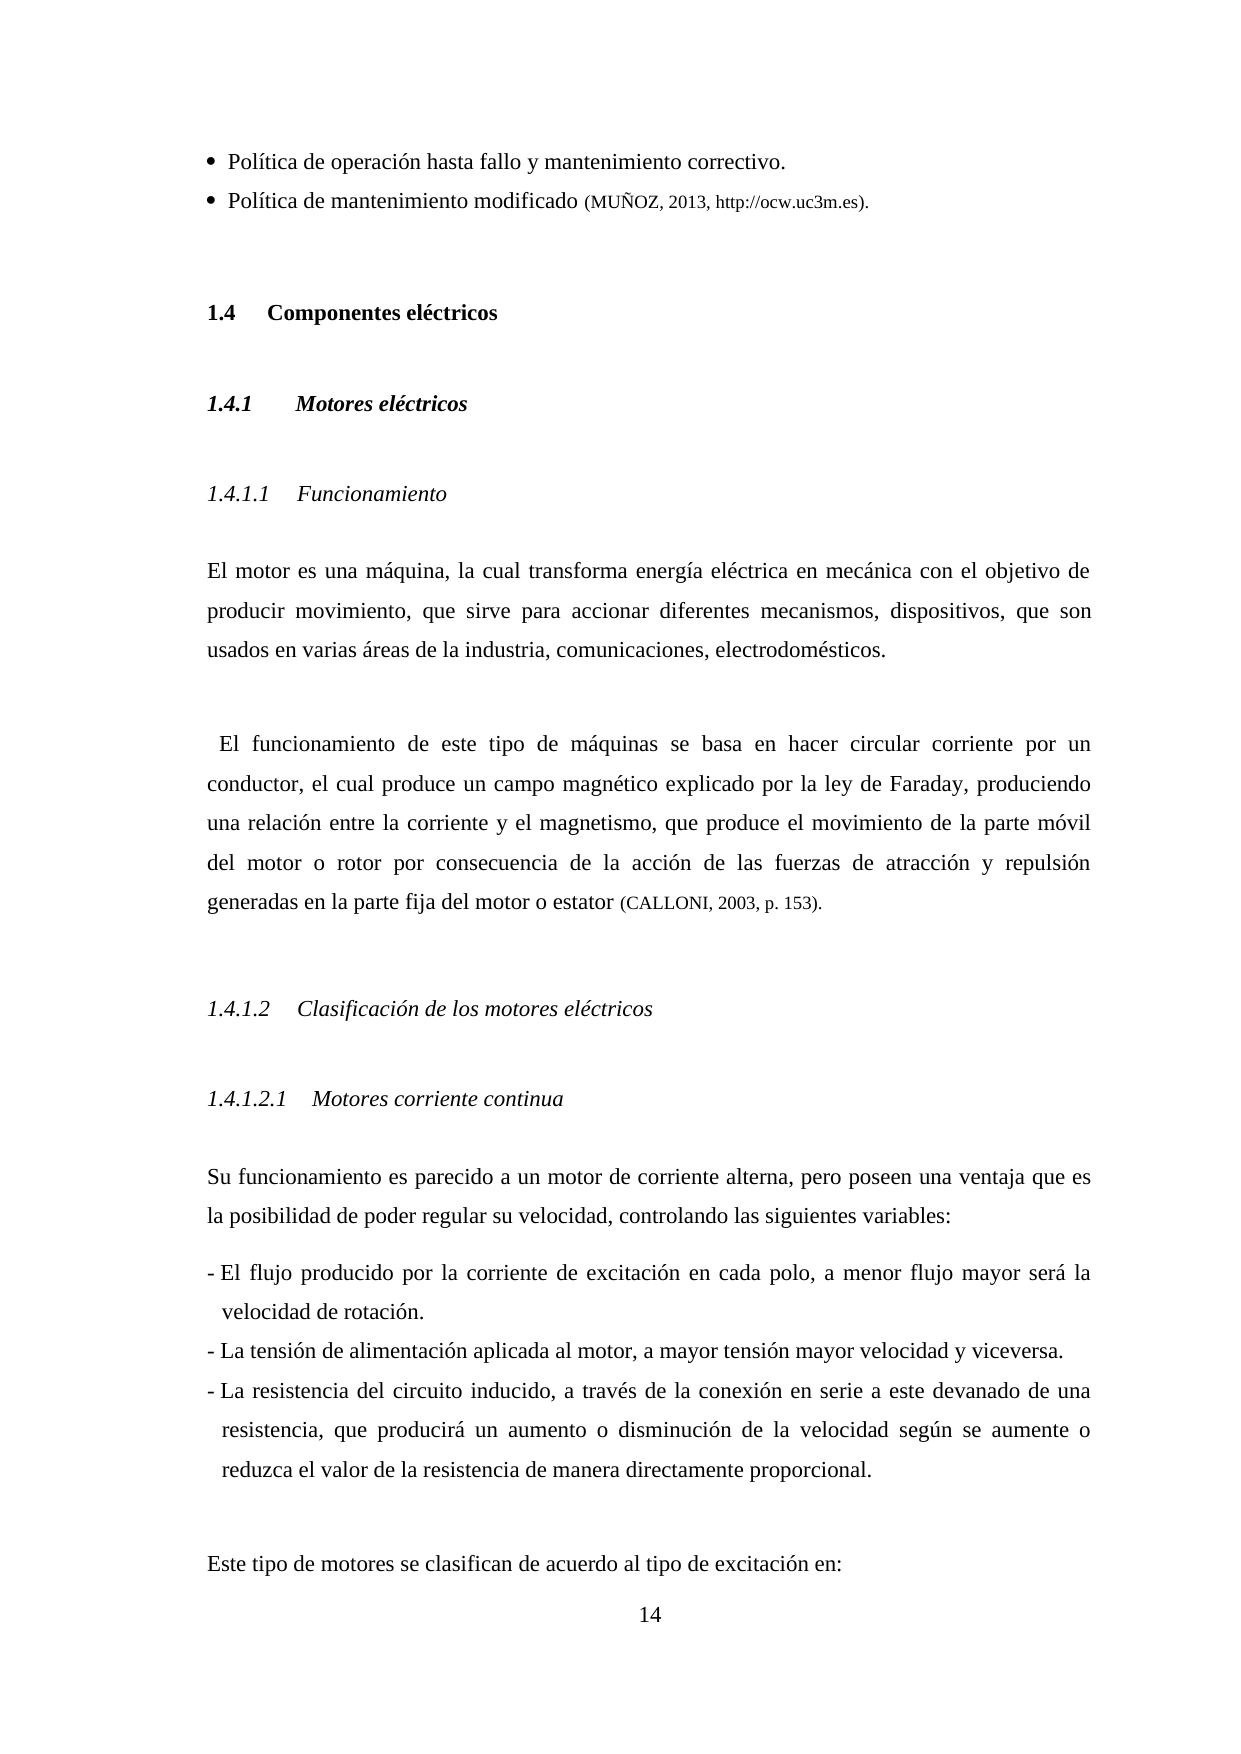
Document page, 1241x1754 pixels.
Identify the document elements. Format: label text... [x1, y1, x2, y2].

text Su funcionamiento es parecido a un motor de corriente alterna, pero poseen una ventaja que es la posibilidad de poder regular su velocidad, controlando las siguientes variables: [207, 1163, 1092, 1229]
subtitle Clasificación de los motores eléctricos [207, 995, 1092, 1022]
text Este tipo de motores se clasifican de acuerdo al tipo de excitación en: [207, 1550, 1092, 1577]
list La resistencia del circuito inducido, a través de la conexión en serie a este devanado de una resistencia, que producirá un aumento o disminución de la velocidad según se aumente o reduzca el valor de la resistencia de manera directamente proporcional. [207, 1377, 1092, 1482]
list Política de operación hasta fallo y mantenimiento correctivo. [207, 148, 1092, 174]
subtitle Componentes eléctricos [207, 299, 1092, 326]
text El motor es una máquina, la cual transforma energía eléctrica en mecánica con el objetivo de producir movimiento, que sirve para accionar diferentes mecanismos, dispositivos, que son usados en varias áreas de la industria, comunicaciones, electrodomésticos. [207, 557, 1092, 663]
text El funcionamiento de este tipo de máquinas se basa en hacer circular corriente por un conductor, el cual produce un campo magnético explicado por la ley de Faraday, produciendo una relación entre la corriente y el magnetismo, que produce el movimiento de la parte móvil del motor o rotor por consecuencia de la acción de las fuerzas de atracción y repulsión generadas en la parte fija del motor o estator (CALLONI, 2003, p. 153). [207, 731, 1092, 915]
list La tensión de alimentación aplicada al motor, a mayor tensión mayor velocidad y viceversa. [207, 1337, 1092, 1364]
subtitle Motores eléctricos [207, 389, 1092, 416]
subtitle Motores corriente continua [207, 1085, 1092, 1112]
list El flujo producido por la corriente de excitación en cada polo, a menor flujo mayor será la velocidad de rotación. [207, 1258, 1092, 1324]
subtitle Funcionamiento [207, 480, 1092, 506]
list Política de mantenimiento modificado (MUÑOZ, 2013, http://ocw.uc3m.es). [207, 187, 1092, 213]
